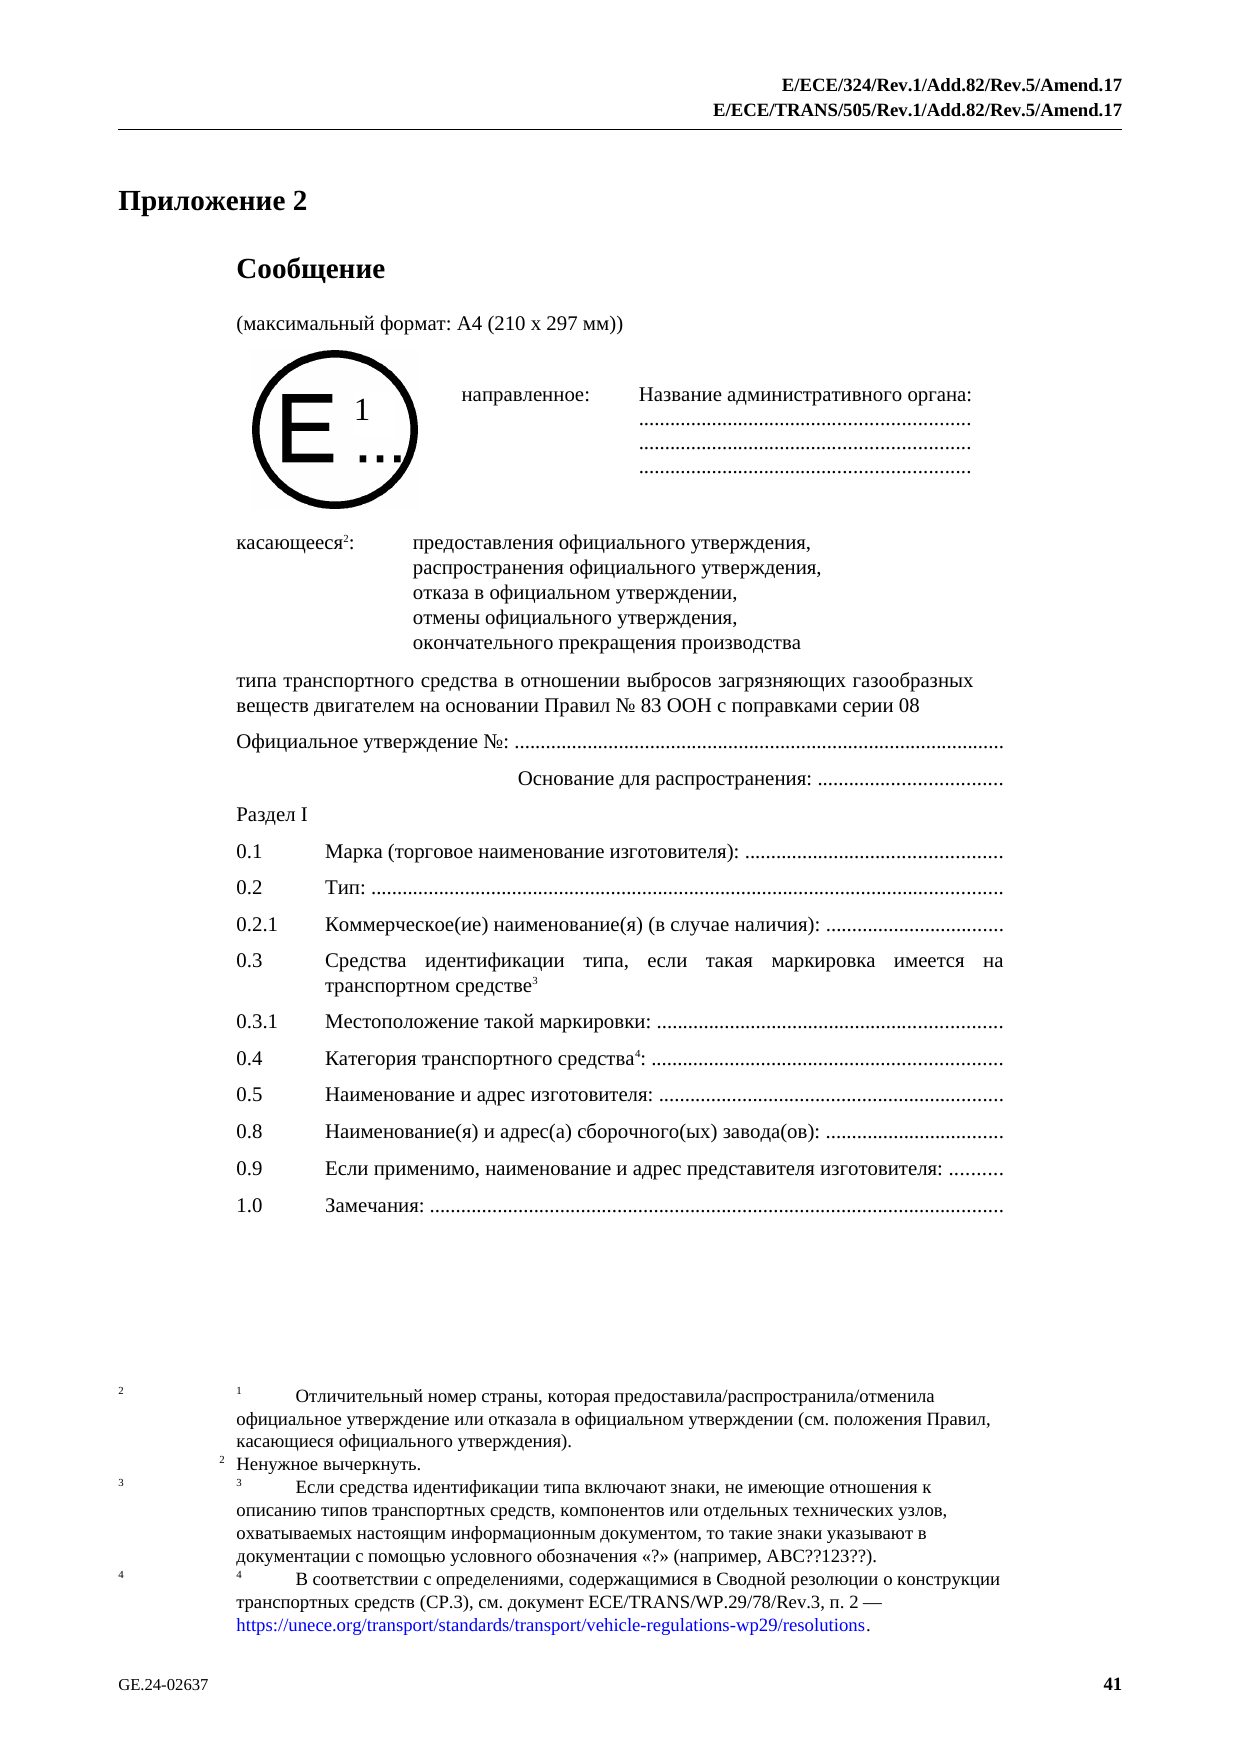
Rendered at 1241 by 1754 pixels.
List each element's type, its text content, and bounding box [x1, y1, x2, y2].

text Сообщение [118, 254, 1004, 285]
text Раздел I [236, 802, 1004, 826]
text 0.3 Средства идентификации типа, если такая маркировка имеется на транспортном средстве3 [236, 948, 1004, 997]
text Основание для распространения: [487, 766, 1004, 790]
text Приложение 2 [118, 185, 1004, 216]
text 0.1 Марка (торговое наименование изготовителя): [236, 839, 1004, 863]
text (максимальный формат: A4 (210 x 297 мм)) [236, 310, 974, 335]
text 1.0 Замечания: [236, 1193, 1004, 1217]
text 0.2.1 Коммерческое(ие) наименование(я) (в случае наличия): [236, 912, 1004, 936]
text 0.2 Тип: [236, 875, 1004, 899]
text 0.4 Категория транспортного средства4: [236, 1046, 1004, 1070]
text 0.8 Наименование(я) и адрес(а) сборочного(ых) завода(ов): [236, 1119, 1004, 1143]
text типа транспортного средства в отношении выбросов загрязняющих газообразных веществ двигателем на основании Правил № 83 ООН с поправками серии 08 [236, 667, 974, 717]
text 0.5 Наименование и адрес изготовителя: [236, 1082, 1004, 1106]
text касающееся2: предоставления официального утверждения, распространения официального утверждения, отказа в официальном утверждении, отмены официального утверждения, окончательного прекращения производства [236, 529, 1004, 654]
text Официальное утверждение №: [236, 729, 1004, 753]
text 0.3.1 Местоположение такой маркировки: [236, 1009, 1004, 1033]
text 0.9 Если применимо, наименование и адрес представителя изготовителя: [236, 1155, 1122, 1180]
